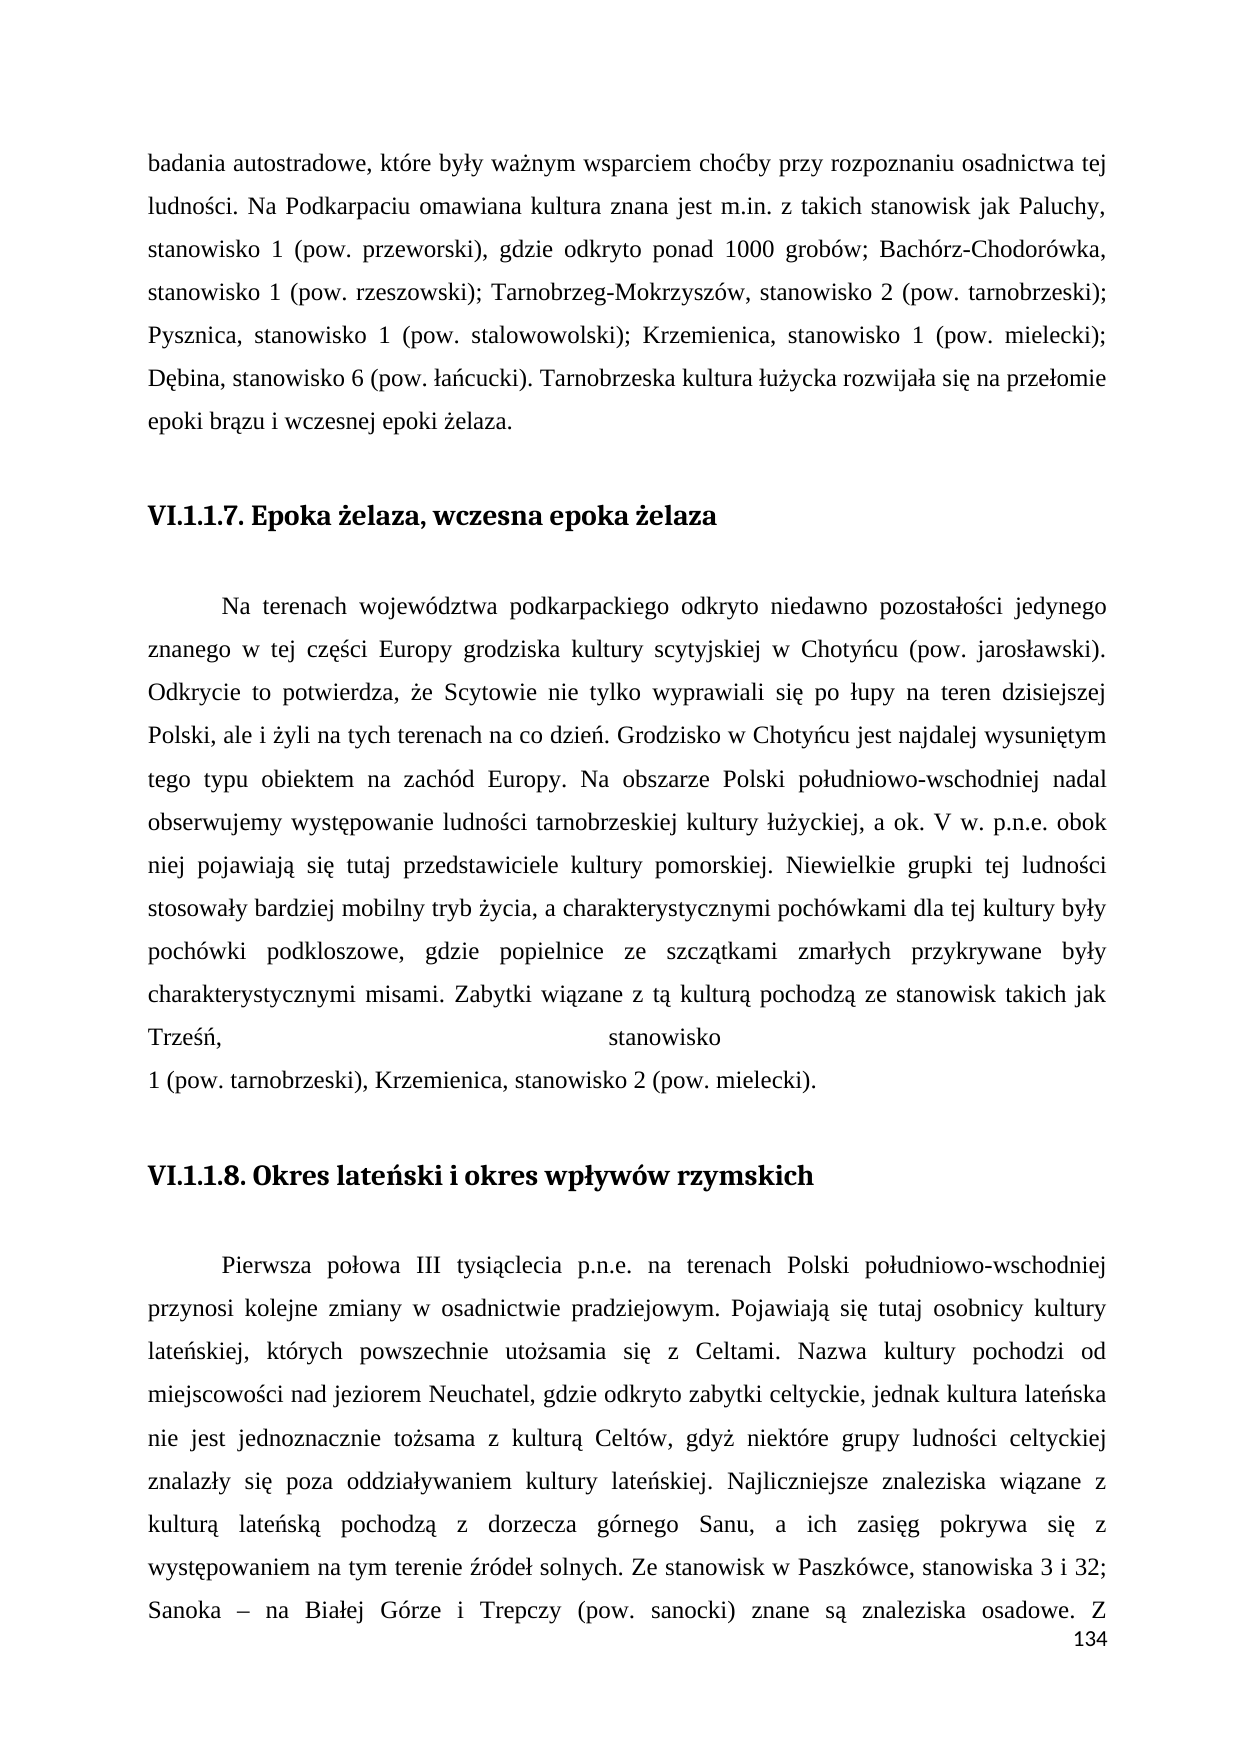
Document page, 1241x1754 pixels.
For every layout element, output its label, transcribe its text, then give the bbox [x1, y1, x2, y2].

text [148, 1250, 1107, 1624]
text Na terenach województwa podkarpackiego odkryto niedawno pozostałości jedynego znanego w tej części Europy grodziska kultury scytyjskiej w Chotyńcu (pow. jarosławski). Odkrycie to potwierdza, że Scytowie nie tylko wyprawiali się po łupy na teren dzisiejszej Polski, ale i żyli na tych terenach na co dzień. Grodzisko w Chotyńcu jest najdalej wysuniętym tego typu obiektem na zachód Europy. Na obszarze Polski południowo-wschodniej nadal obserwujemy występowanie ludności tarnobrzeskiej kultury łużyckiej, a ok. V w. p.n.e. obok niej pojawiają się tutaj przedstawiciele kultury pomorskiej. Niewielkie grupki tej ludności stosowały bardziej mobilny tryb życia, a charakterystycznymi pochówkami dla tej kultury były pochówki podkloszowe, gdzie popielnice ze szczątkami zmarłych przykrywane były charakterystycznymi misami. Zabytki wiązane z tą kulturą pochodzą ze stanowisk takich jak Trześń, stanowisko 1 (pow. tarnobrzeski), Krzemienica, stanowisko 2 (pow. mielecki). [148, 591, 1107, 1094]
subtitle VI.1.1.7. Epoka żelaza, wczesna epoka żelaza [148, 499, 1107, 533]
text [148, 148, 1107, 435]
subtitle VI.1.1.8. Okres lateński i okres wpływów rzymskich [148, 1159, 1107, 1192]
